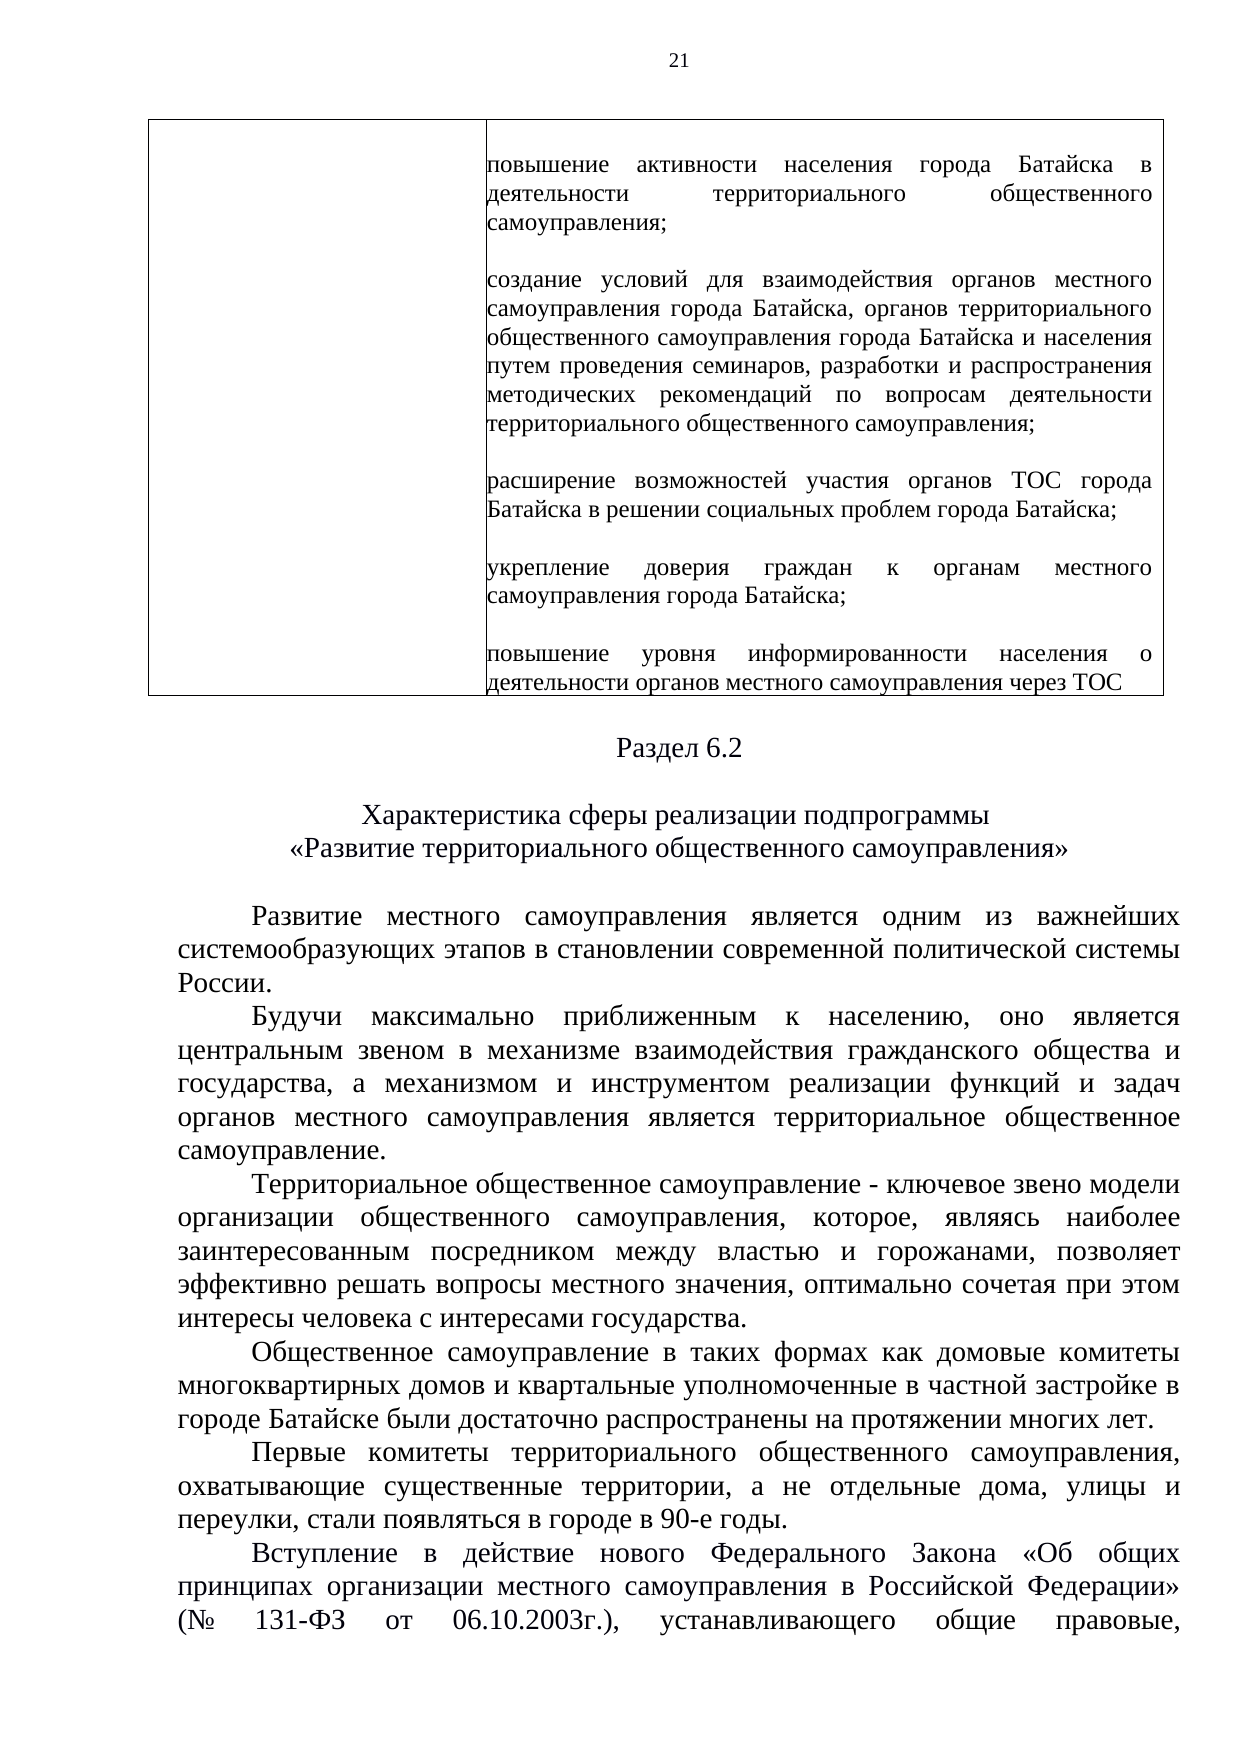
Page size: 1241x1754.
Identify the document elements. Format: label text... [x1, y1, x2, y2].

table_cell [487, 120, 1163, 695]
text Развитие местного самоуправления является одним из важнейших системообразующих этапов в становлении современной политической системы России. [177, 898, 1181, 998]
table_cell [149, 120, 486, 695]
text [177, 1535, 1181, 1636]
text Территориальное общественное самоуправление - ключевое звено модели организации общественного самоуправления, которое, являясь наиболее заинтересованным посредником между властью и горожанами, позволяет эффективно решать вопросы местного значения, оптимально сочетая при этом интересы человека с интересами государства. [177, 1166, 1181, 1334]
text Первые комитеты территориального общественного самоуправления, охватывающие существенные территории, а не отдельные дома, улицы и переулки, стали появляться в городе в 90-е годы. [177, 1434, 1181, 1535]
text Характеристика сферы реализации подпрограммы «Развитие территориального общественного самоуправления» [177, 797, 1181, 864]
text Раздел 6.2 [177, 730, 1181, 763]
text Общественное самоуправление в таких формах как домовые комитеты многоквартирных домов и квартальные уполномоченные в частной застройке в городе Батайске были достаточно распространены на протяжении многих лет. [177, 1334, 1181, 1434]
text Будучи максимально приближенным к населению, оно является центральным звеном в механизме взаимодействия гражданского общества и государства, а механизмом и инструментом реализации функций и задач органов местного самоуправления является территориальное общественное самоуправление. [177, 998, 1181, 1166]
